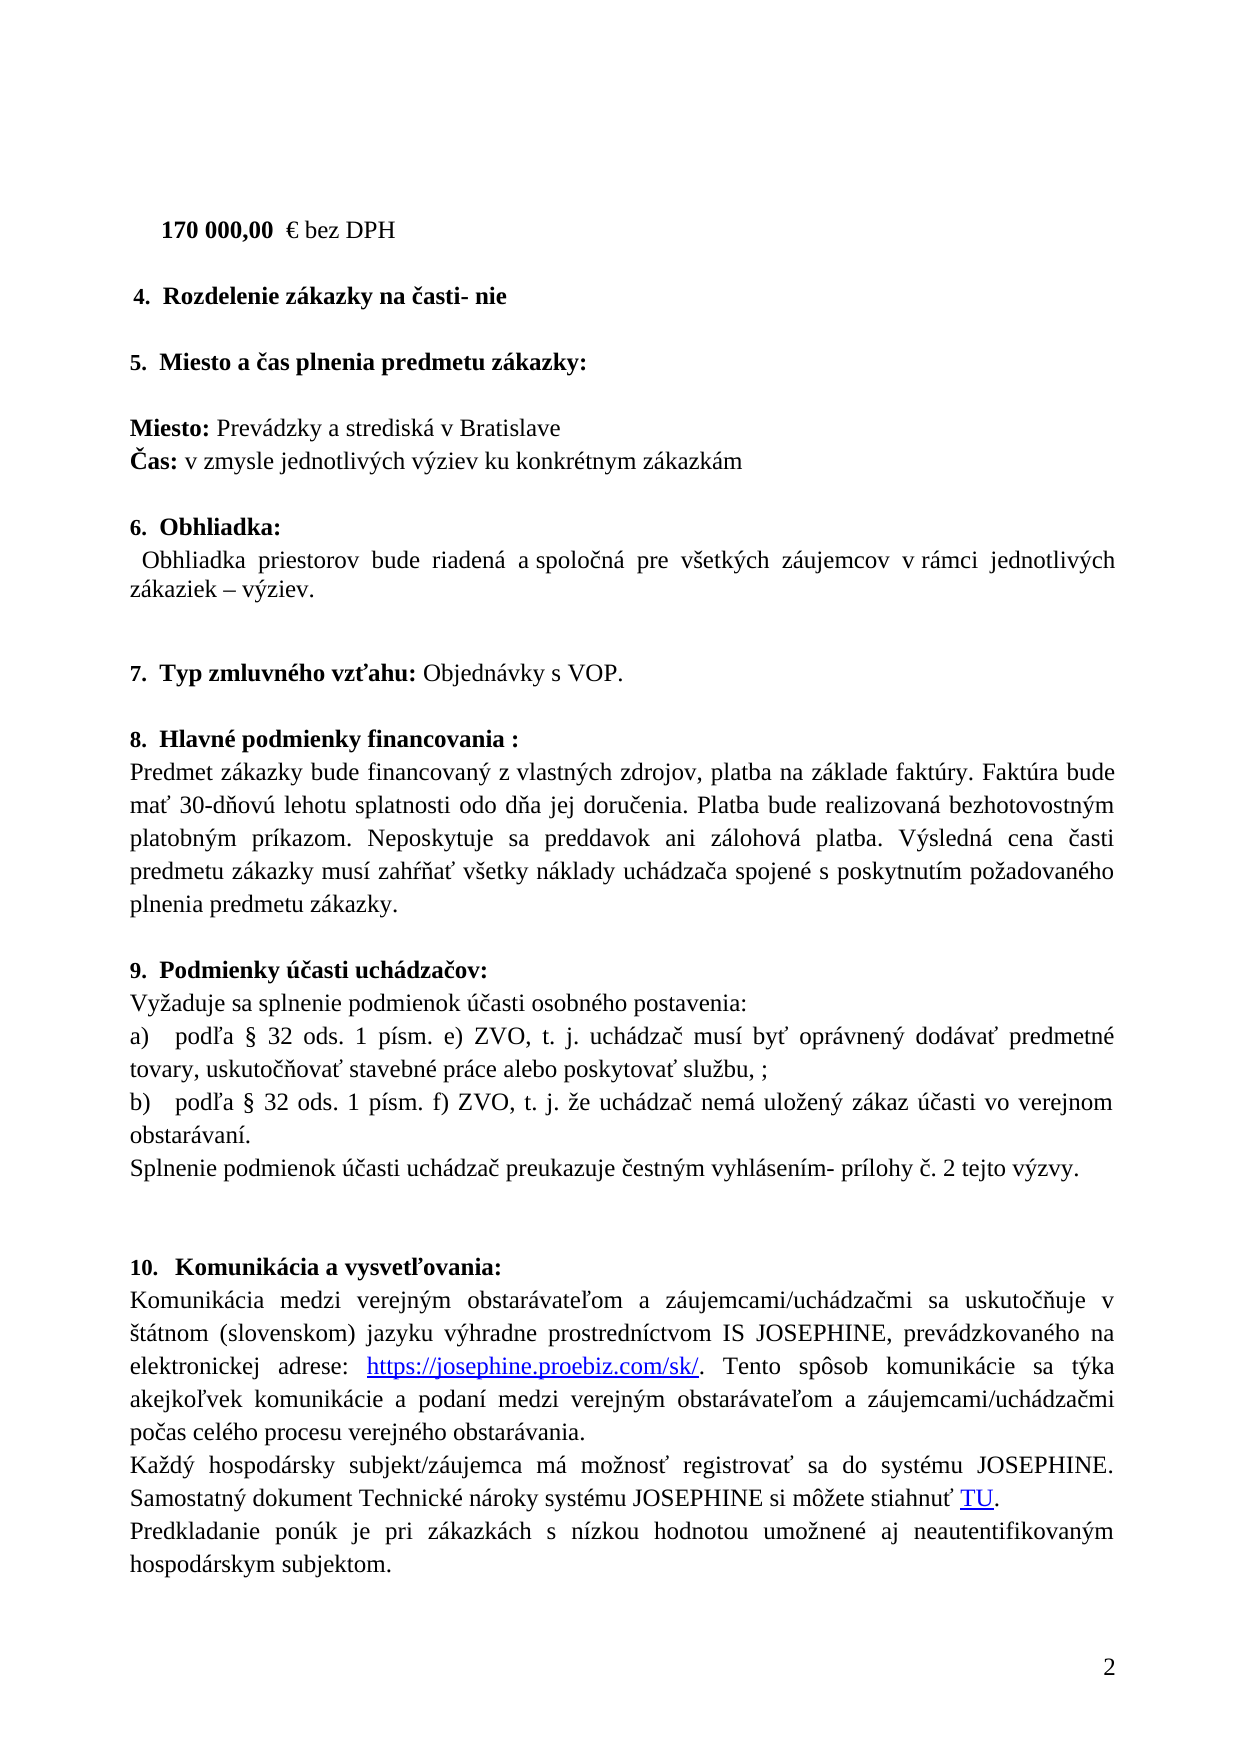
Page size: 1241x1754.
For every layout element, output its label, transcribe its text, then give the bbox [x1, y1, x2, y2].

list Vyžaduje sa splnenie podmienok účasti osobného postavenia: [129, 988, 1115, 1017]
text Predkladanie ponúk je pri zákazkách s nízkou hodnotou umožnené aj neautentifikovaným hospodárskym subjektom. [129, 1516, 1115, 1578]
text Predmet zákazky bude financovaný z vlastných zdrojov, platba na základe faktúry. Faktúra bude mať 30-dňovú lehotu splatnosti odo dňa jej doručenia. Platba bude realizovaná bezhotovostným platobným príkazom. Neposkytuje sa preddavok ani zálohová platba. Výsledná cena časti predmetu zákazky musí zahŕňať všetky náklady uchádzača spojené s poskytnutím požadovaného plnenia predmetu zákazky. [129, 757, 1115, 918]
list Miesto a čas plnenia predmetu zákazky: [129, 347, 1115, 376]
text Čas: v zmysle jednotlivých výziev ku konkrétnym zákazkám [129, 446, 1115, 475]
list Typ zmluvného vzťahu: Objednávky s VOP. [129, 658, 1115, 687]
text Miesto: Prevádzky a strediská v Bratislave [129, 413, 1115, 442]
list Rozdelenie zákazky na časti- nie [133, 281, 1115, 310]
text Každý hospodársky subjekt/záujemca má možnosť registrovať sa do systému JOSEPHINE. Samostatný dokument Technické nároky systému JOSEPHINE si môžete stiahnuť TU. [129, 1450, 1115, 1512]
text Komunikácia medzi verejným obstarávateľom a záujemcami/uchádzačmi sa uskutočňuje v štátnom (slovenskom) jazyku výhradne prostredníctvom IS JOSEPHINE, prevádzkovaného na elektronickej adrese: https://josephine.proebiz.com/sk/. Tento spôsob komunikácie sa týka akejkoľvek komunikácie a podaní medzi verejným obstarávateľom a záujemcami/uchádzačmi počas celého procesu verejného obstarávania. [129, 1285, 1115, 1446]
list Splnenie podmienok účasti uchádzač preukazuje čestným vyhlásením- prílohy č. 2 tejto výzvy. [129, 1153, 1115, 1182]
text 170 000,00 € bez DPH [129, 215, 1115, 244]
list Obhliadka: [129, 512, 1115, 541]
list Hlavné podmienky financovania : [129, 724, 1115, 753]
list a) podľa § 32 ods. 1 písm. e) ZVO, t. j. uchádzač musí byť oprávnený dodávať predmetné tovary, uskutočňovať stavebné práce alebo poskytovať službu, ; [129, 1021, 1115, 1083]
text Obhliadka priestorov bude riadená a spoločná pre všetkých záujemcov v rámci jednotlivých zákaziek – výziev. [129, 545, 1115, 603]
list Komunikácia a vysvetľovania: [129, 1252, 1115, 1281]
list b) podľa § 32 ods. 1 písm. f) ZVO, t. j. že uchádzač nemá uložený zákaz účasti vo verejnom obstarávaní. [129, 1087, 1115, 1149]
list Podmienky účasti uchádzačov: [129, 955, 1115, 984]
